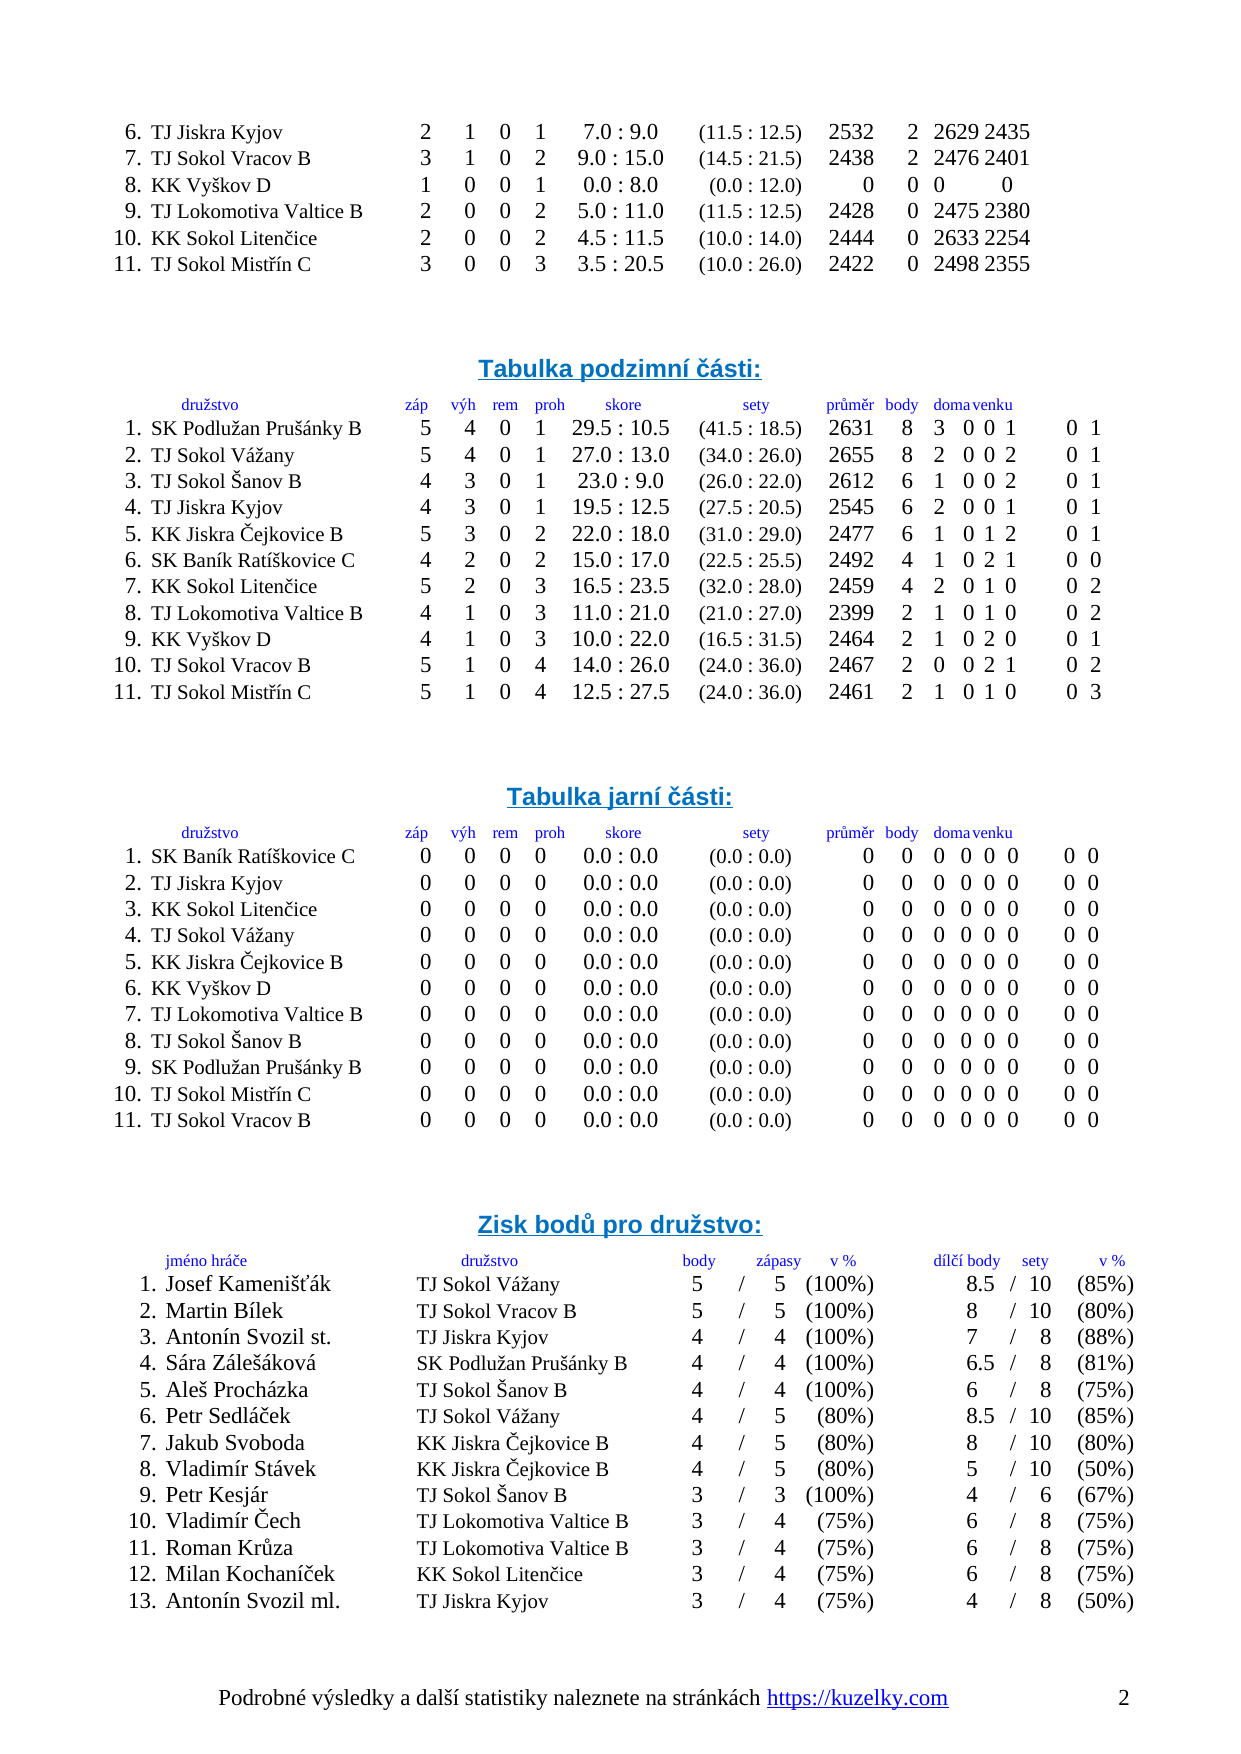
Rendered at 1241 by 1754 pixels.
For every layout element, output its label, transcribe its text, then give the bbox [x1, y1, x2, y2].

text 2. Martin Bílek TJ Sokol Vracov B 5 / 5 (100%) 8 / 10 (80%) [106, 1297, 1134, 1323]
text 6. Petr Sedláček TJ Sokol Vážany 4 / 5 (80%) 8.5 / 10 (85%) [106, 1402, 1134, 1428]
text 9. KK Vyškov D 4 1 0 3 10.0 : 22.0 (16.5 : 31.5) 2464 2 1 0 2 0 0 1 [106, 625, 1134, 652]
text 11. Roman Krůza TJ Lokomotiva Valtice B 3 / 4 (75%) 6 / 8 (75%) [106, 1534, 1134, 1560]
text 3. TJ Sokol Šanov B 4 3 0 1 23.0 : 9.0 (26.0 : 22.0) 2612 6 1 0 0 2 0 1 [106, 467, 1134, 493]
text 7. KK Sokol Litenčice 5 2 0 3 16.5 : 23.5 (32.0 : 28.0) 2459 4 2 0 1 0 0 2 [106, 572, 1134, 599]
text 6. TJ Jiskra Kyjov 2 1 0 1 7.0 : 9.0 (11.5 : 12.5) 2532 2 2629 2435 [106, 118, 1134, 144]
text 9. TJ Lokomotiva Valtice B 2 0 0 2 5.0 : 11.0 (11.5 : 12.5) 2428 0 2475 2380 [106, 197, 1134, 223]
text 6. KK Vyškov D 0 0 0 0 0.0 : 0.0 (0.0 : 0.0) 0 0 0 0 0 0 0 0 [106, 974, 1134, 1001]
text 8. Vladimír Stávek KK Jiskra Čejkovice B 4 / 5 (80%) 5 / 10 (50%) [106, 1455, 1134, 1481]
text 11. TJ Sokol Vracov B 0 0 0 0 0.0 : 0.0 (0.0 : 0.0) 0 0 0 0 0 0 0 0 [106, 1106, 1134, 1132]
text 6. SK Baník Ratíškovice C 4 2 0 2 15.0 : 17.0 (22.5 : 25.5) 2492 4 1 0 2 1 0 0 [106, 546, 1134, 572]
text 9. Petr Kesjár TJ Sokol Šanov B 3 / 3 (100%) 4 / 6 (67%) [106, 1481, 1134, 1508]
text 1. SK Baník Ratíškovice C 0 0 0 0 0.0 : 0.0 (0.0 : 0.0) 0 0 0 0 0 0 0 0 [106, 842, 1134, 869]
text 8. KK Vyškov D 1 0 0 1 0.0 : 8.0 (0.0 : 12.0) 0 0 0 0 [106, 171, 1134, 197]
text 5. KK Jiskra Čejkovice B 5 3 0 2 22.0 : 18.0 (31.0 : 29.0) 2477 6 1 0 1 2 0 1 [106, 520, 1134, 546]
text Tabulka jarní části: [94, 782, 1145, 811]
text 3. KK Sokol Litenčice 0 0 0 0 0.0 : 0.0 (0.0 : 0.0) 0 0 0 0 0 0 0 0 [106, 895, 1134, 921]
text 10. Vladimír Čech TJ Lokomotiva Valtice B 3 / 4 (75%) 6 / 8 (75%) [106, 1508, 1134, 1534]
text družstvo záp výh rem proh skore sety průměr body doma venku [106, 823, 1134, 842]
text 2. TJ Jiskra Kyjov 0 0 0 0 0.0 : 0.0 (0.0 : 0.0) 0 0 0 0 0 0 0 0 [106, 869, 1134, 895]
text 7. TJ Sokol Vracov B 3 1 0 2 9.0 : 15.0 (14.5 : 21.5) 2438 2 2476 2401 [106, 144, 1134, 171]
text 8. TJ Sokol Šanov B 0 0 0 0 0.0 : 0.0 (0.0 : 0.0) 0 0 0 0 0 0 0 0 [106, 1027, 1134, 1053]
text 4. TJ Jiskra Kyjov 4 3 0 1 19.5 : 12.5 (27.5 : 20.5) 2545 6 2 0 0 1 0 1 [106, 493, 1134, 520]
text 10. TJ Sokol Mistřín C 0 0 0 0 0.0 : 0.0 (0.0 : 0.0) 0 0 0 0 0 0 0 0 [106, 1079, 1134, 1106]
text 9. SK Podlužan Prušánky B 0 0 0 0 0.0 : 0.0 (0.0 : 0.0) 0 0 0 0 0 0 0 0 [106, 1053, 1134, 1079]
text 7. Jakub Svoboda KK Jiskra Čejkovice B 4 / 5 (80%) 8 / 10 (80%) [106, 1428, 1134, 1455]
text Zisk bodů pro družstvo: [94, 1210, 1145, 1239]
text Tabulka podzimní části: [94, 354, 1145, 383]
text 11. TJ Sokol Mistřín C 3 0 0 3 3.5 : 20.5 (10.0 : 26.0) 2422 0 2498 2355 [106, 250, 1134, 276]
text 12. Milan Kochaníček KK Sokol Litenčice 3 / 4 (75%) 6 / 8 (75%) [106, 1560, 1134, 1587]
text 13. Antonín Svozil ml. TJ Jiskra Kyjov 3 / 4 (75%) 4 / 8 (50%) [106, 1587, 1134, 1613]
text 1. Josef Kamenišťák TJ Sokol Vážany 5 / 5 (100%) 8.5 / 10 (85%) [106, 1270, 1134, 1297]
text 11. TJ Sokol Mistřín C 5 1 0 4 12.5 : 27.5 (24.0 : 36.0) 2461 2 1 0 1 0 0 3 [106, 678, 1134, 704]
text 5. Aleš Procházka TJ Sokol Šanov B 4 / 4 (100%) 6 / 8 (75%) [106, 1376, 1134, 1402]
text 8. TJ Lokomotiva Valtice B 4 1 0 3 11.0 : 21.0 (21.0 : 27.0) 2399 2 1 0 1 0 0 2 [106, 599, 1134, 625]
text jméno hráče družstvo body zápasy v % dílčí body sety v % [106, 1251, 1134, 1270]
text 4. TJ Sokol Vážany 0 0 0 0 0.0 : 0.0 (0.0 : 0.0) 0 0 0 0 0 0 0 0 [106, 921, 1134, 948]
text 1. SK Podlužan Prušánky B 5 4 0 1 29.5 : 10.5 (41.5 : 18.5) 2631 8 3 0 0 1 0 1 [106, 414, 1134, 441]
text 3. Antonín Svozil st. TJ Jiskra Kyjov 4 / 4 (100%) 7 / 8 (88%) [106, 1323, 1134, 1349]
text družstvo záp výh rem proh skore sety průměr body doma venku [106, 395, 1134, 414]
text 4. Sára Zálešáková SK Podlužan Prušánky B 4 / 4 (100%) 6.5 / 8 (81%) [106, 1349, 1134, 1376]
text 10. TJ Sokol Vracov B 5 1 0 4 14.0 : 26.0 (24.0 : 36.0) 2467 2 0 0 2 1 0 2 [106, 652, 1134, 678]
text 5. KK Jiskra Čejkovice B 0 0 0 0 0.0 : 0.0 (0.0 : 0.0) 0 0 0 0 0 0 0 0 [106, 948, 1134, 974]
text 7. TJ Lokomotiva Valtice B 0 0 0 0 0.0 : 0.0 (0.0 : 0.0) 0 0 0 0 0 0 0 0 [106, 1001, 1134, 1027]
text 2. TJ Sokol Vážany 5 4 0 1 27.0 : 13.0 (34.0 : 26.0) 2655 8 2 0 0 2 0 1 [106, 441, 1134, 467]
text 10. KK Sokol Litenčice 2 0 0 2 4.5 : 11.5 (10.0 : 14.0) 2444 0 2633 2254 [106, 223, 1134, 250]
